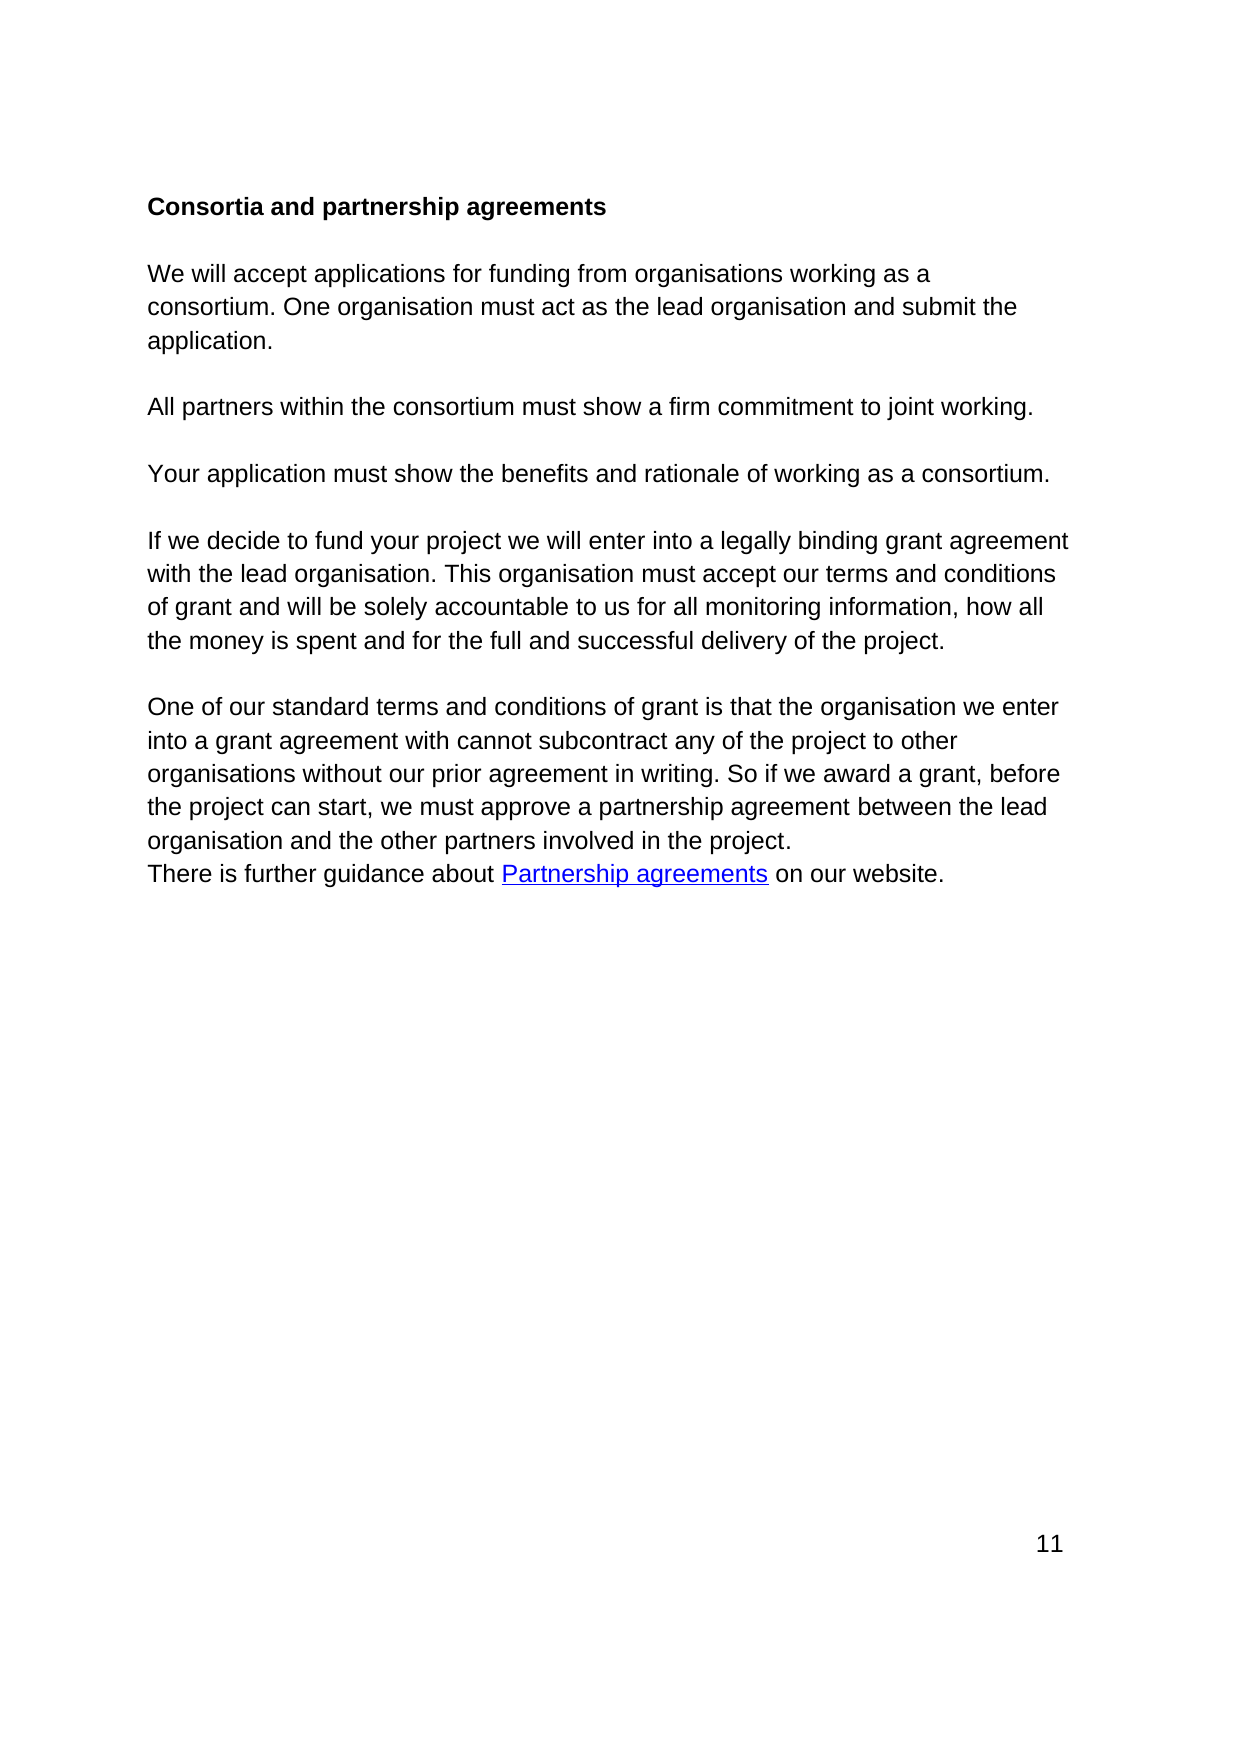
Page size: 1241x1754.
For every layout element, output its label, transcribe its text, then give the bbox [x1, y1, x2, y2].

text One of our standard terms and conditions of grant is that the organisation we enter into a grant agreement with cannot subcontract any of the project to other organisations without our prior agreement in writing. So if we award a grant, before the project can start, we must approve a partnership agreement between the lead organisation and the other partners involved in the project. [147, 688, 1076, 854]
subtitle Consortia and partnership agreements [147, 188, 1063, 221]
text If we decide to fund your project we will enter into a legally binding grant agreement with the lead organisation. This organisation must accept our terms and conditions of grant and will be solely accountable to us for all monitoring information, how all the money is spent and for the full and successful delivery of the project. [147, 521, 1076, 654]
text Your application must show the benefits and rationale of working as a consortium. [147, 454, 1063, 488]
text All partners within the consortium must show a firm commitment to joint working. [147, 388, 1063, 421]
text We will accept applications for funding from organisations working as a consortium. One organisation must act as the lead organisation and submit the application. [147, 254, 1063, 354]
text There is further guidance about Partnership agreements on our website. [147, 854, 1076, 888]
